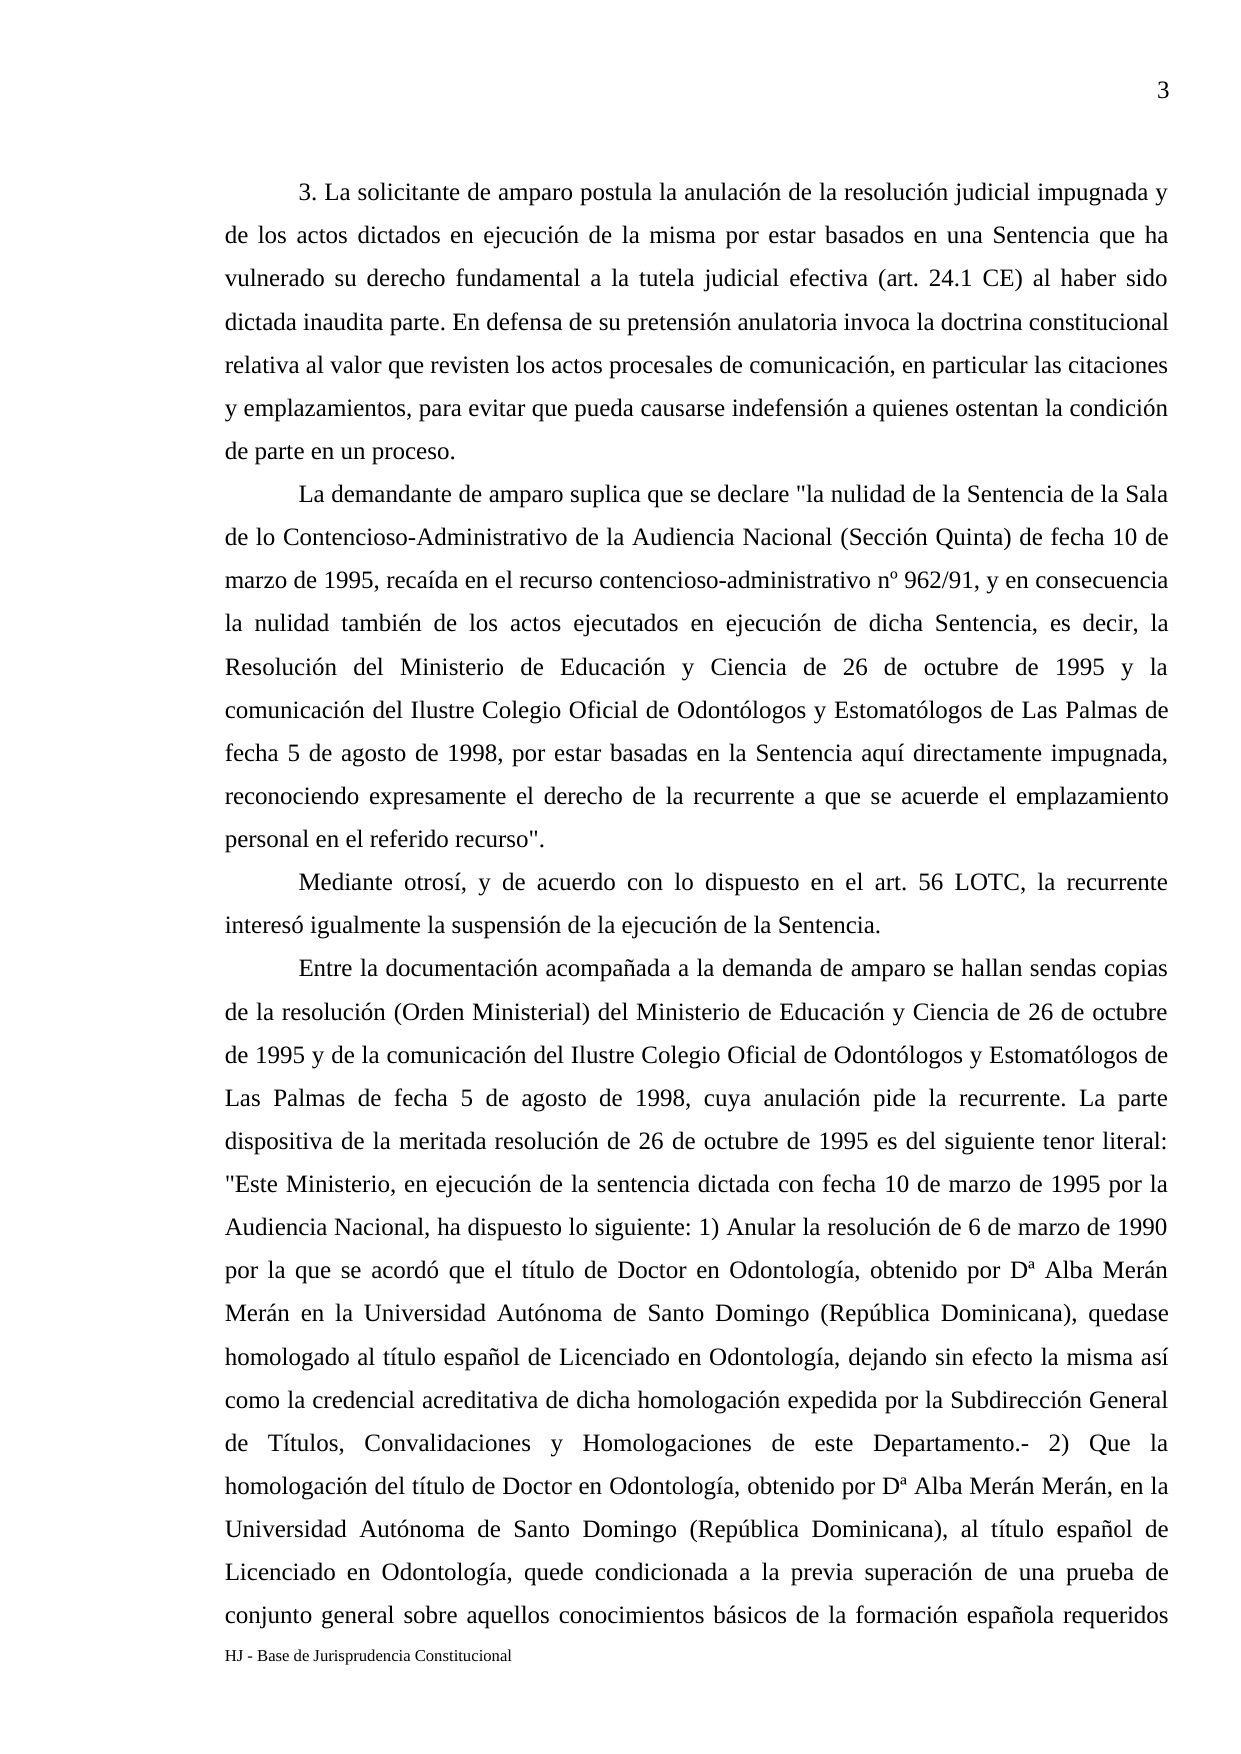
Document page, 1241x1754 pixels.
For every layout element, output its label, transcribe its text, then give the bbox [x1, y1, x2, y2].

text 3. La solicitante de amparo postula la anulación de la resolución judicial impugnada y de los actos dictados en ejecución de la misma por estar basados en una Sentencia que ha vulnerado su derecho fundamental a la tutela judicial efectiva (art. 24.1 CE) al haber sido dictada inaudita parte. En defensa de su pretensión anulatoria invoca la doctrina constitucional relativa al valor que revisten los actos procesales de comunicación, en particular las citaciones y emplazamientos, para evitar que pueda causarse indefensión a quienes ostentan la condición de parte en un proceso. [224, 177, 1169, 465]
text Mediante otrosí, y de acuerdo con lo dispuesto en el art. 56 LOTC, la recurrente interesó igualmente la suspensión de la ejecución de la Sentencia. [224, 867, 1169, 939]
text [224, 953, 1169, 1629]
text La demandante de amparo suplica que se declare "la nulidad de la Sentencia de la Sala de lo Contencioso-Administrativo de la Audiencia Nacional (Sección Quinta) de fecha 10 de marzo de 1995, recaída en el recurso contencioso-administrativo nº 962/91, y en consecuencia la nulidad también de los actos ejecutados en ejecución de dicha Sentencia, es decir, la Resolución del Ministerio de Educación y Ciencia de 26 de octubre de 1995 y la comunicación del Ilustre Colegio Oficial de Odontólogos y Estomatólogos de Las Palmas de fecha 5 de agosto de 1998, por estar basadas en la Sentencia aquí directamente impugnada, reconociendo expresamente el derecho de la recurrente a que se acuerde el emplazamiento personal en el referido recurso". [224, 479, 1169, 853]
